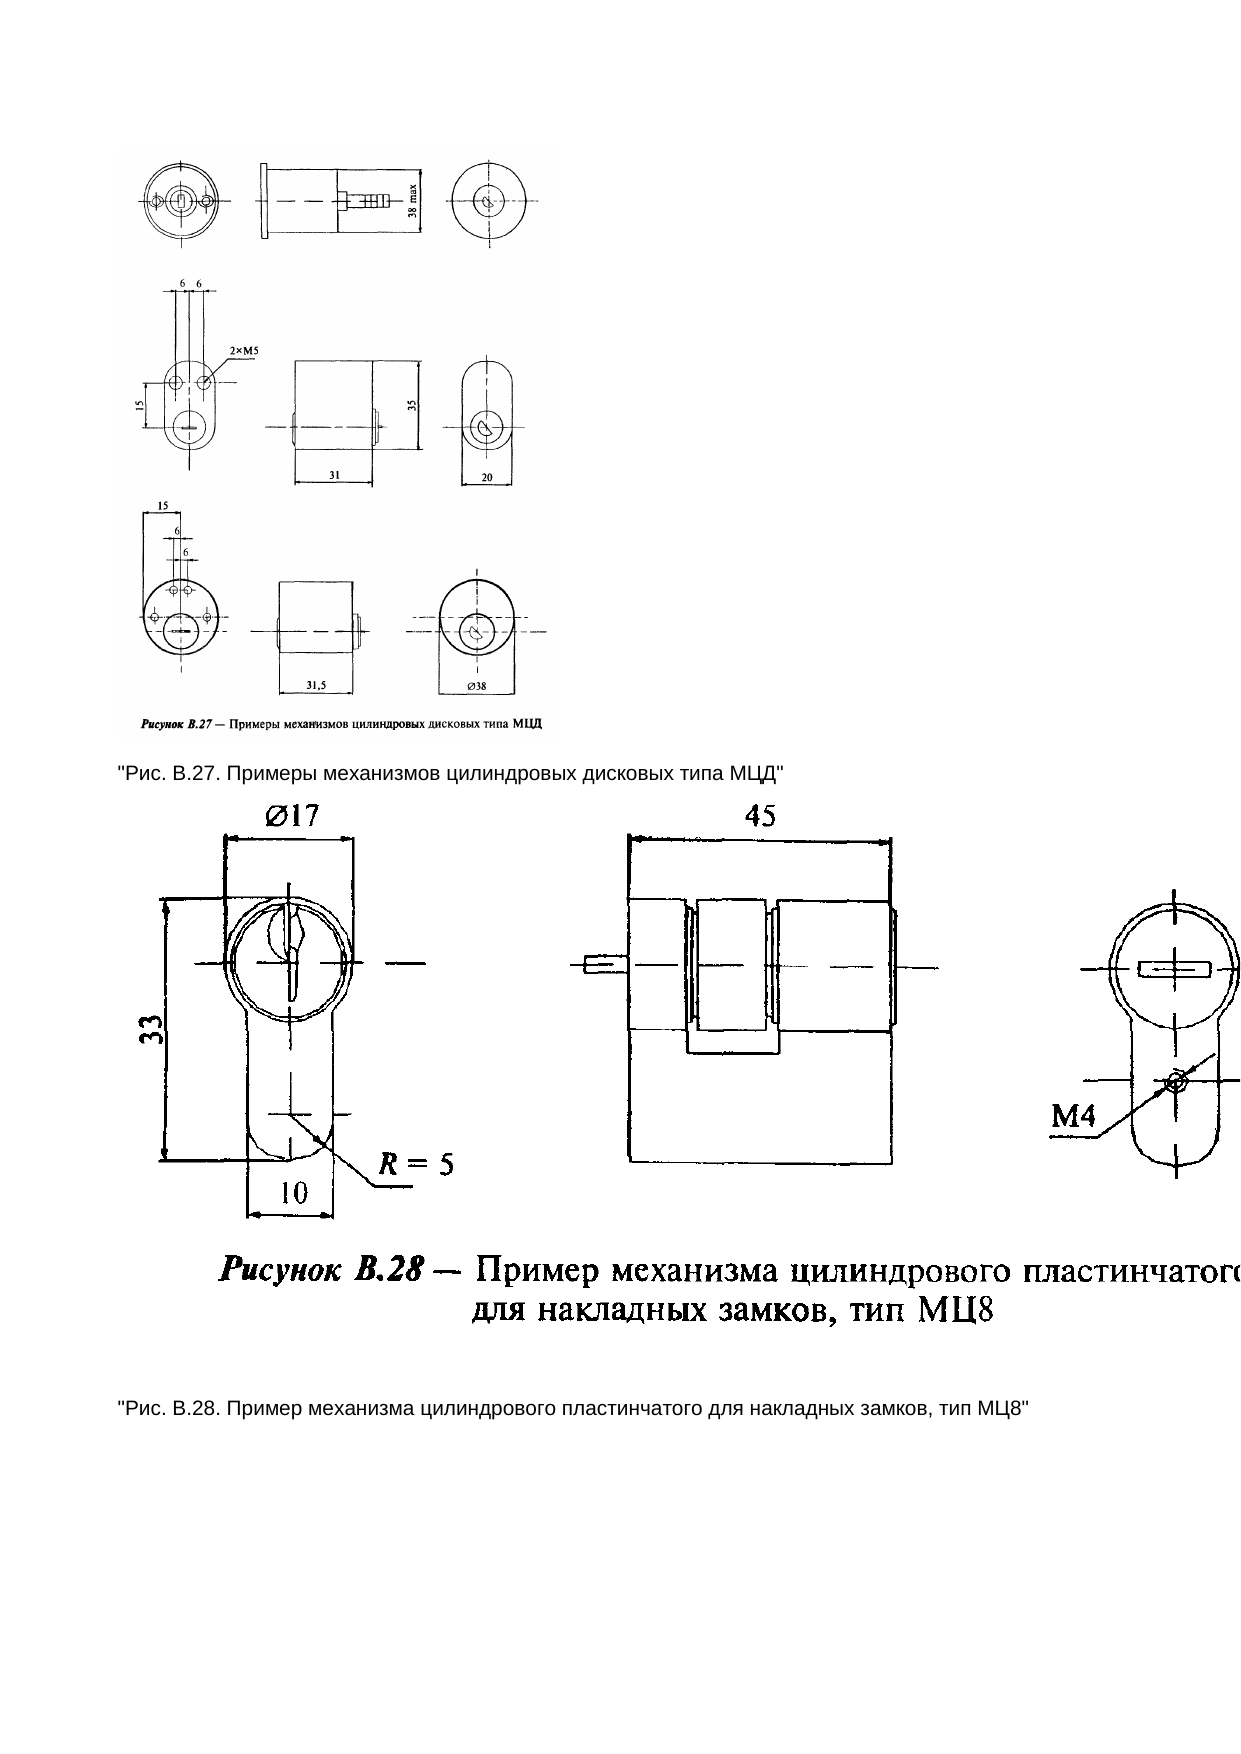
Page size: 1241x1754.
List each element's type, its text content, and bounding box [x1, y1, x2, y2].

text "Рис. B.28. Пример механизма цилиндрового пластинчатого для накладных замков, тип МЦ8" [103, 1396, 1152, 1420]
picture [117, 785, 1241, 1373]
picture [117, 150, 560, 738]
text "Рис. В.27. Примеры механизмов цилиндровых дисковых типа МЦД" [103, 761, 1152, 785]
